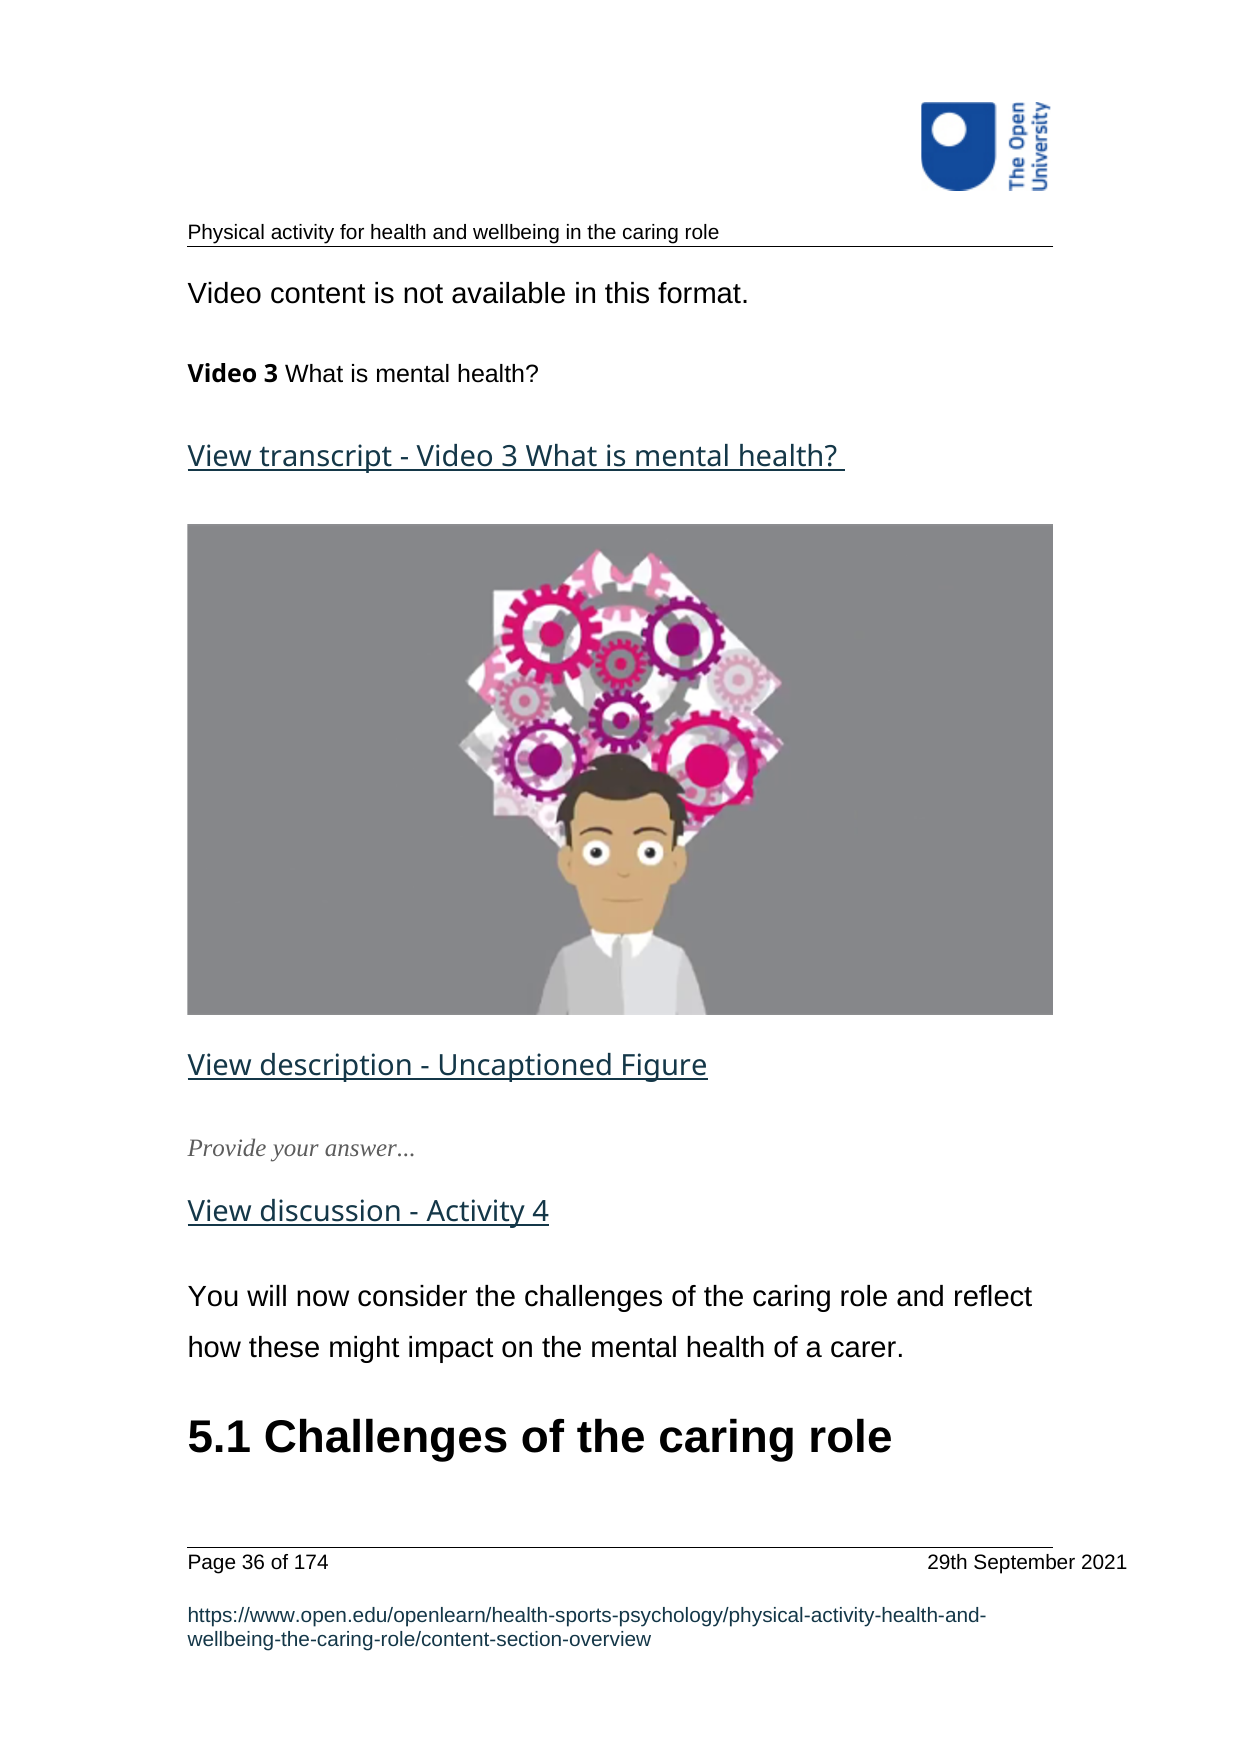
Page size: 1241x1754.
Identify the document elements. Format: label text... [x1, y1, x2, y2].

picture [921, 102, 1052, 191]
text Video content is not available in this format. [187, 276, 1053, 309]
text View discussion - Activity 4 [187, 1191, 1053, 1230]
subtitle 5.1 Challenges of the caring role [187, 1409, 1053, 1462]
text View description - Uncaptioned Figure [187, 1044, 1053, 1084]
text Video 3 What is mental health? [187, 355, 1053, 389]
text View transcript - Video 3 What is mental health? [187, 436, 1053, 475]
picture [187, 524, 1053, 1015]
text You will now consider the challenges of the caring role and reflect how these might impact on the mental health of a carer. [187, 1279, 1053, 1363]
text Provide your answer... [187, 1133, 1053, 1162]
